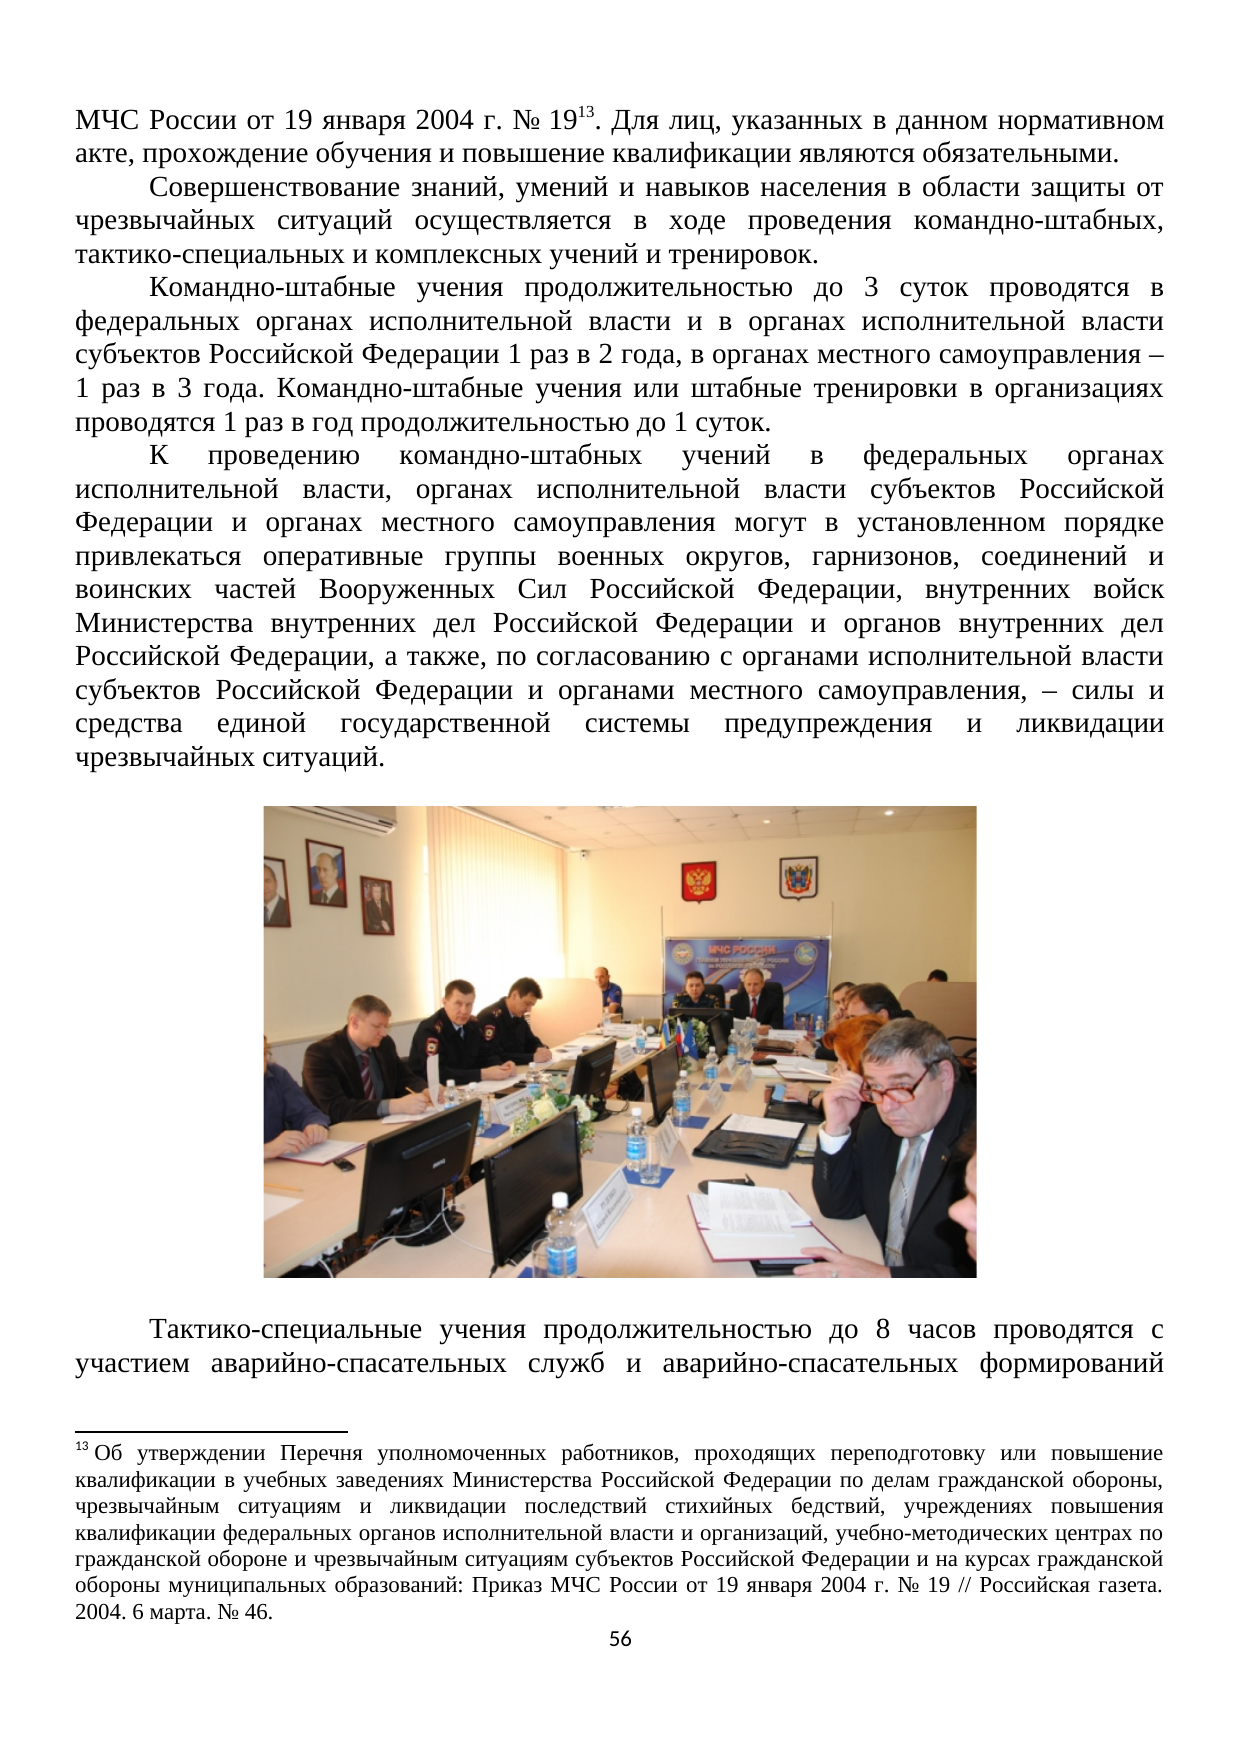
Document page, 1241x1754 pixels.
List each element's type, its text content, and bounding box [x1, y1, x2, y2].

text Совершенствование знаний, умений и навыков населения в области защиты от чрезвычайных ситуаций осуществляется в ходе проведения командно-штабных, тактико-специальных и комплексных учений и тренировок. [75, 169, 1165, 269]
picture [263, 806, 977, 1278]
text Командно-штабные учения продолжительностью до 3 суток проводятся в федеральных органах исполнительной власти и в органах исполнительной власти субъектов Российской Федерации 1 раз в 2 года, в органах местного самоуправления – 1 раз в 3 года. Командно-штабные учения или штабные тренировки в организациях проводятся 1 раз в год продолжительностью до 1 суток. [75, 269, 1165, 437]
text К проведению командно-штабных учений в федеральных органах исполнительной власти, органах исполнительной власти субъектов Российской Федерации и органах местного самоуправления могут в установленном порядке привлекаться оперативные группы военных округов, гарнизонов, соединений и воинских частей Вооруженных Сил Российской Федерации, внутренних войск Министерства внутренних дел Российской Федерации и органов внутренних дел Российской Федерации, а также, по согласованию с органами исполнительной власти субъектов Российской Федерации и органами местного самоуправления, – силы и средства единой государственной системы предупреждения и ликвидации чрезвычайных ситуаций. [75, 437, 1165, 773]
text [75, 1311, 1165, 1378]
